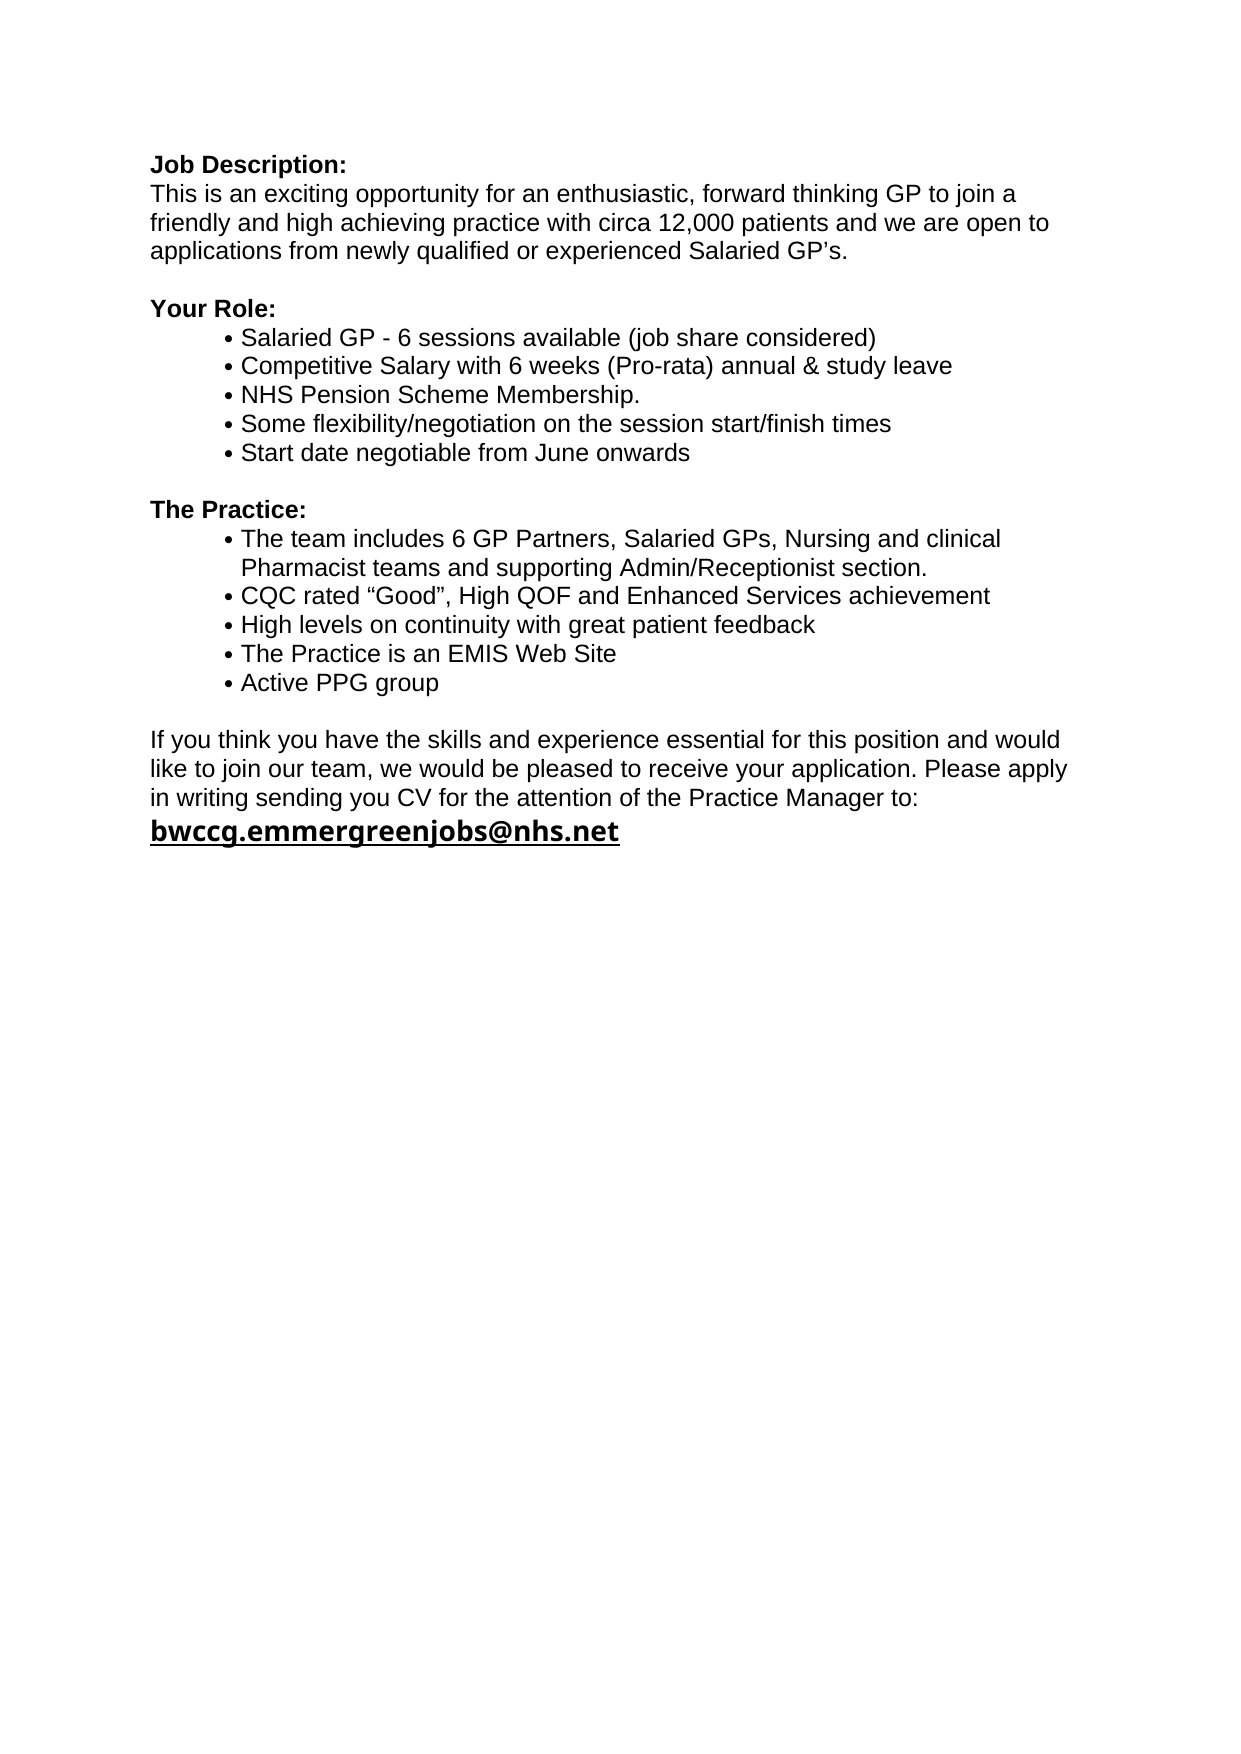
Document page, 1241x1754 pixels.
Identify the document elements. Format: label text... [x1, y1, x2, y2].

list High levels on continuity with great patient feedback [225, 610, 1090, 639]
list CQC rated “Good”, High QOF and Enhanced Services achievement [225, 581, 1090, 610]
text If you think you have the skills and experience essential for this position and would like to join our team, we would be pleased to receive your application. Please apply in writing sending you CV for the attention of the Practice Manager to: bwccg.emmergreenjobs@nhs.net [150, 725, 1090, 849]
list NHS Pension Scheme Membership. [225, 380, 1090, 409]
list Start date negotiable from June onwards [225, 437, 1090, 466]
text This is an exciting opportunity for an enthusiastic, forward thinking GP to join a friendly and high achieving practice with circa 12,000 patients and we are open to applications from newly qualified or experienced Salaried GP’s. [150, 179, 1090, 265]
text The Practice: [150, 495, 1090, 524]
text Your Role: [150, 294, 1090, 322]
list Some flexibility/negotiation on the session start/finish times [225, 409, 1090, 437]
text Job Description: [150, 150, 1090, 179]
list The Practice is an EMIS Web Site [225, 639, 1090, 667]
list The team includes 6 GP Partners, Salaried GPs, Nursing and clinical Pharmacist teams and supporting Admin/Receptionist section. [225, 524, 1090, 581]
list Competitive Salary with 6 weeks (Pro-rata) annual & study leave [225, 351, 1090, 380]
list Salaried GP - 6 sessions available (job share considered) [225, 322, 1090, 351]
list Active PPG group [225, 667, 1090, 696]
